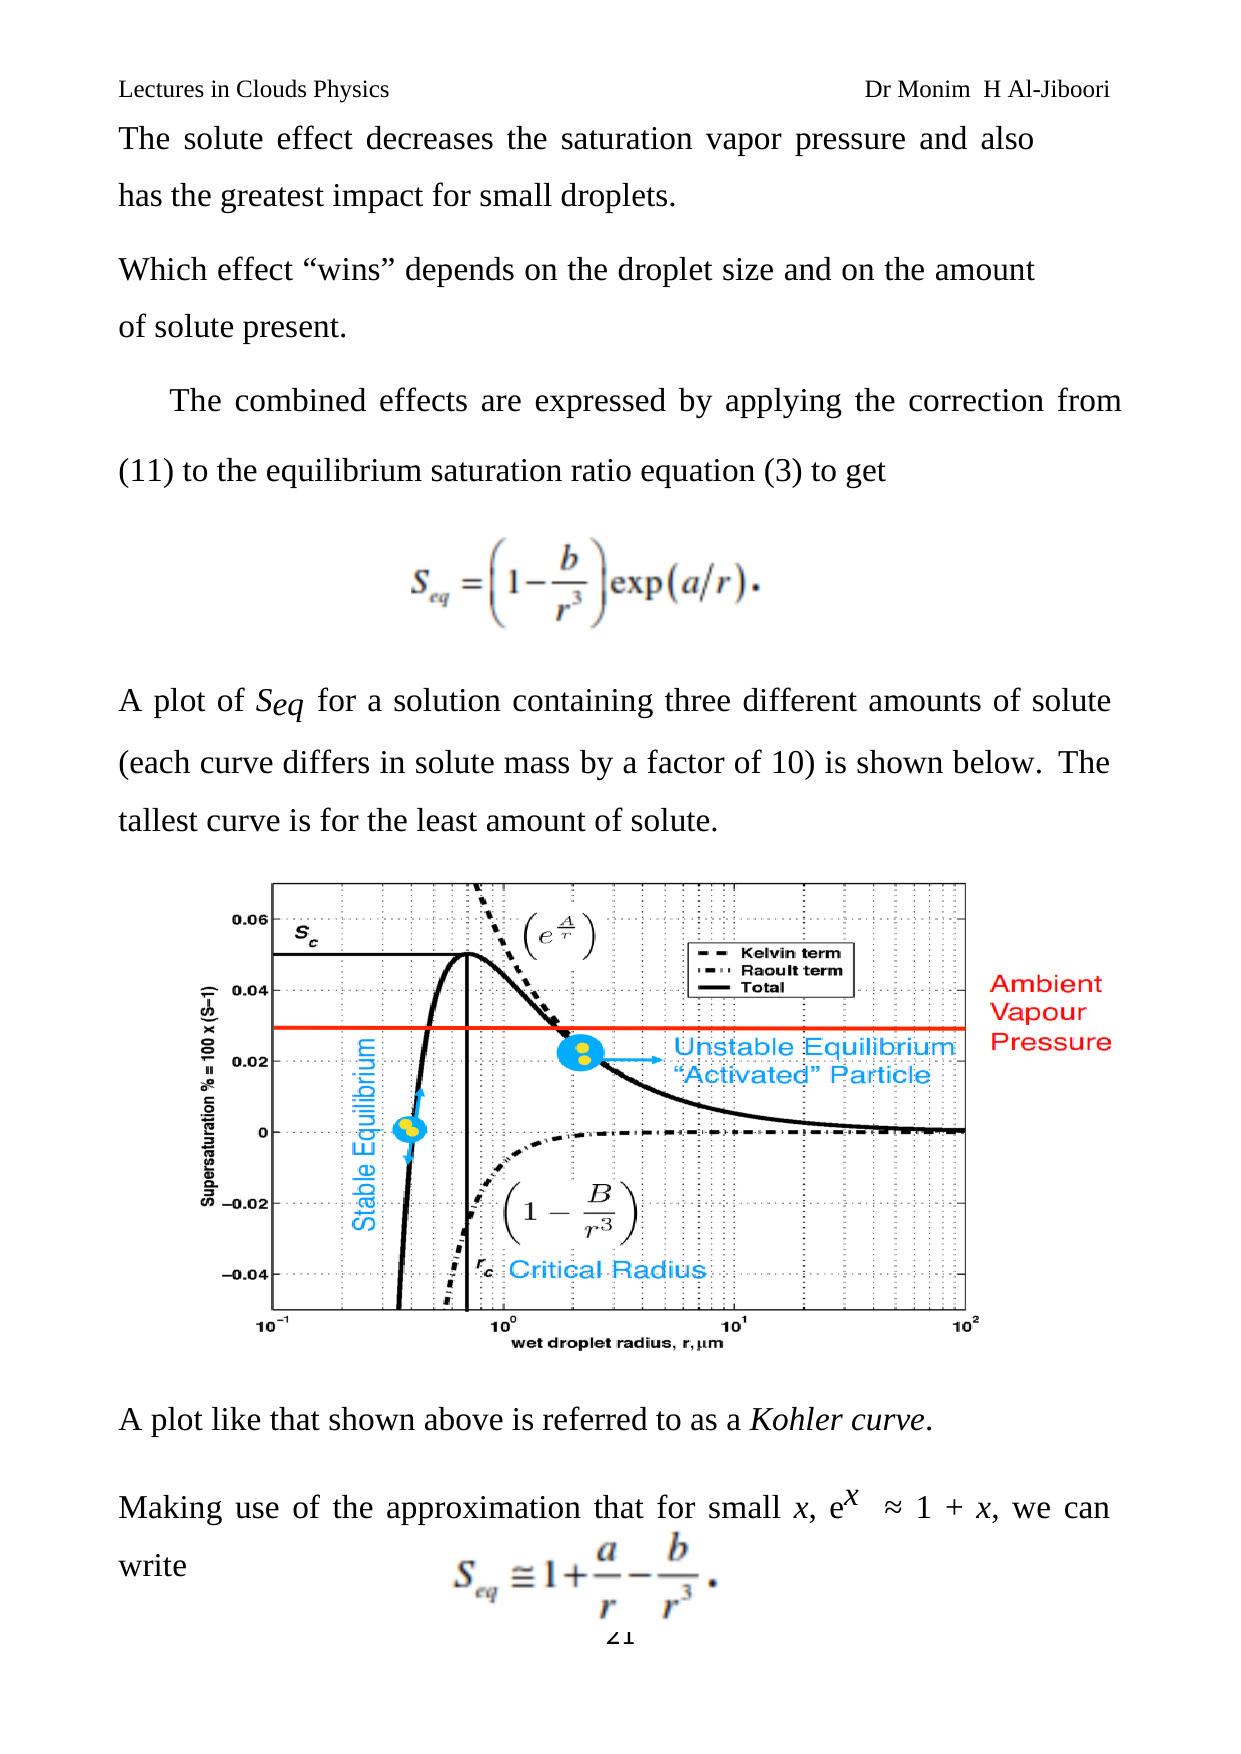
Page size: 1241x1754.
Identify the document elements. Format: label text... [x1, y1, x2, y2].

text The solute effect decreases the saturation vapor pressure and also has the greatest impact for small droplets. [118, 118, 1035, 213]
picture [411, 530, 762, 635]
text Making use of the approximation that for small x, ex ≈ 1 + x, we can write [118, 1474, 1111, 1584]
text A plot of Seq for a solution containing three different amounts of solute (each curve differs in solute mass by a factor of 10) is shown below. The tallest curve is for the least amount of solute. [118, 680, 1111, 839]
picture [181, 875, 1113, 1351]
text The combined effects are expressed by applying the correction from (11) to the equilibrium saturation ratio equation (3) to get [118, 380, 1122, 490]
picture [438, 1526, 723, 1632]
text Which effect “wins” depends on the droplet size and on the amount of solute present. [118, 249, 1035, 344]
text A plot like that shown above is referred to as a Kohler curve. [118, 1399, 1111, 1438]
